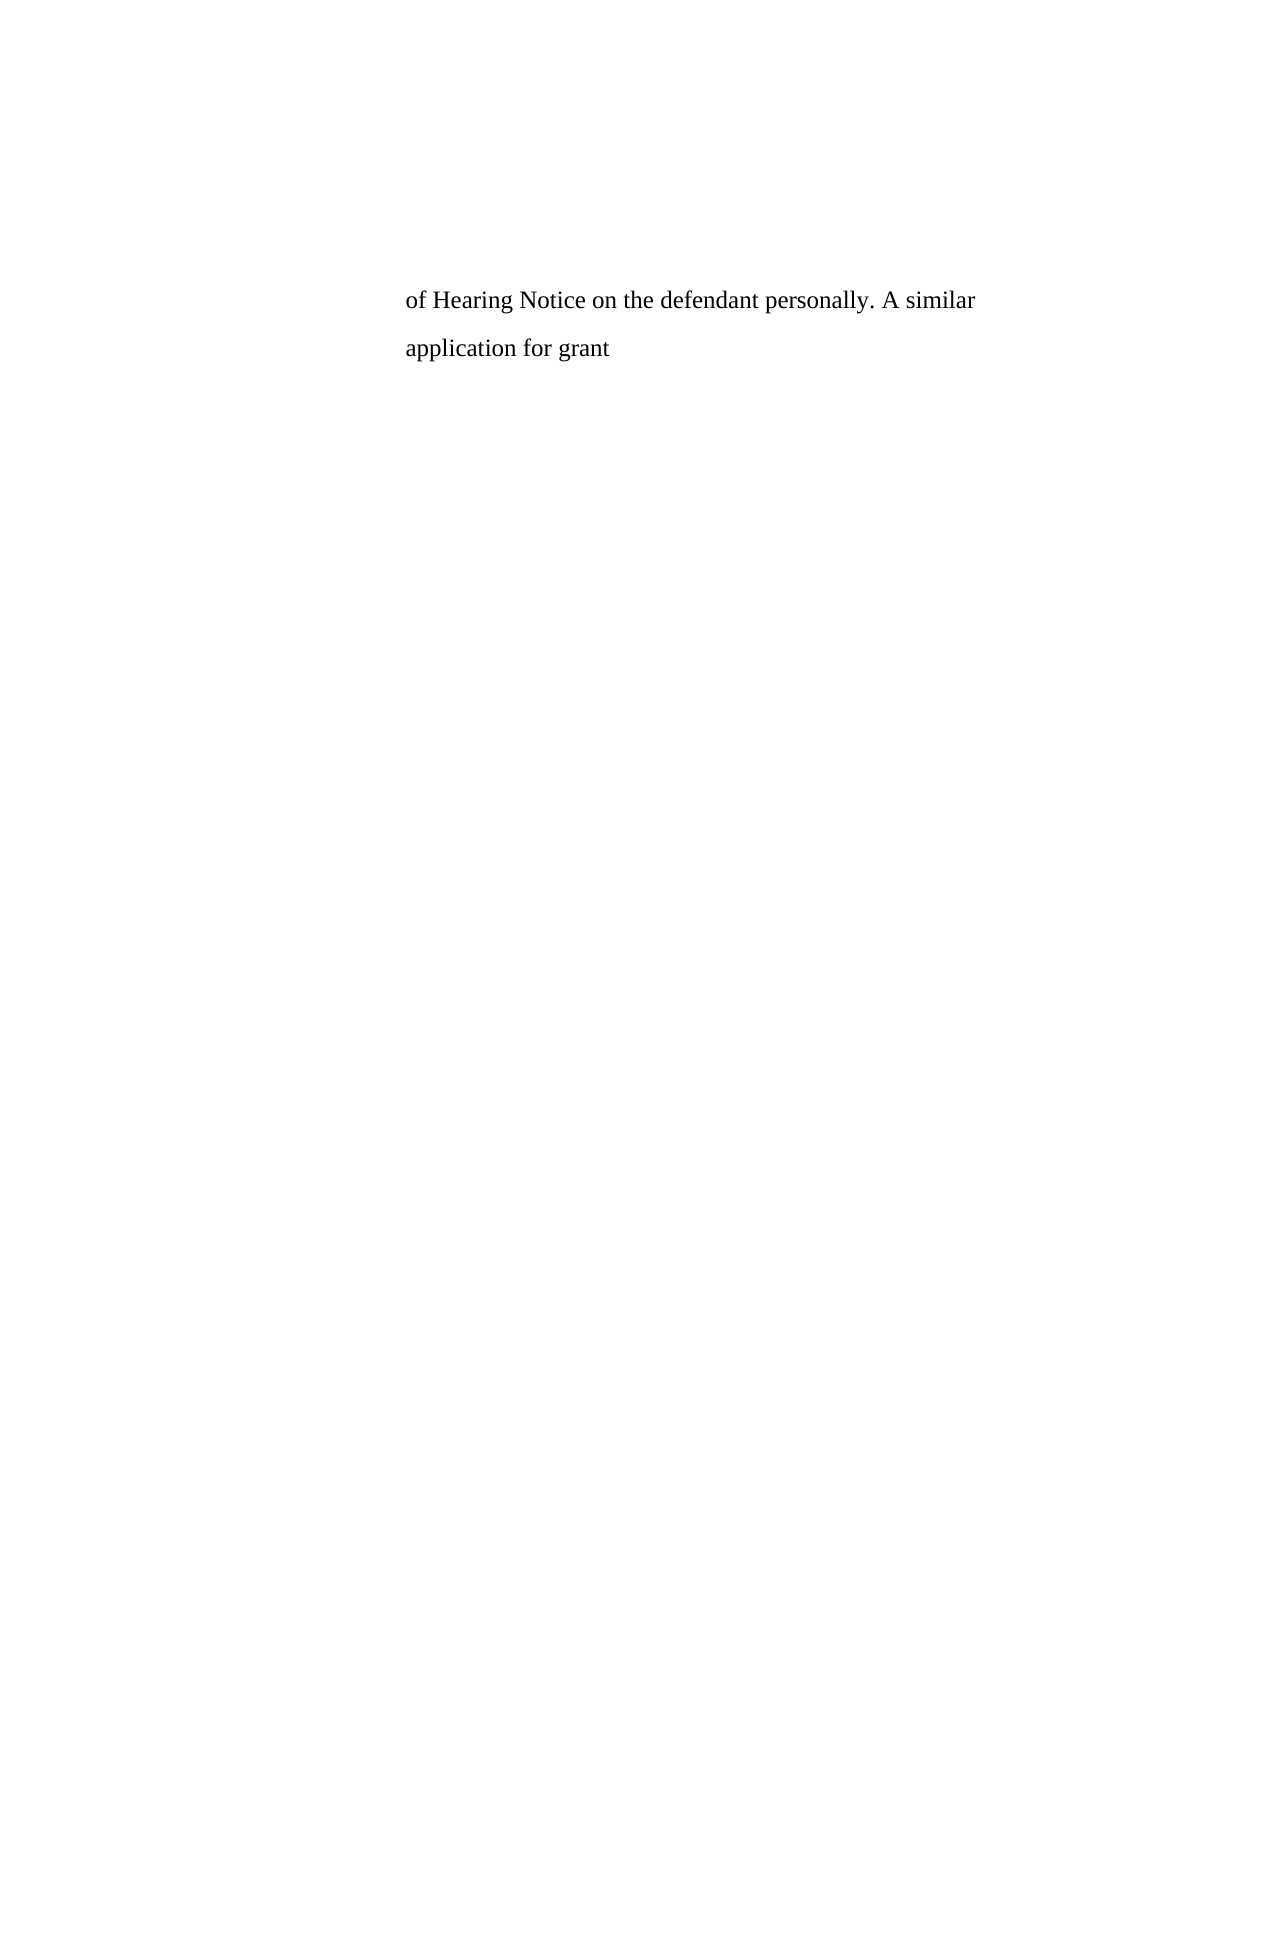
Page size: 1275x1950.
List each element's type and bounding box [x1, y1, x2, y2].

text [405, 269, 1020, 367]
